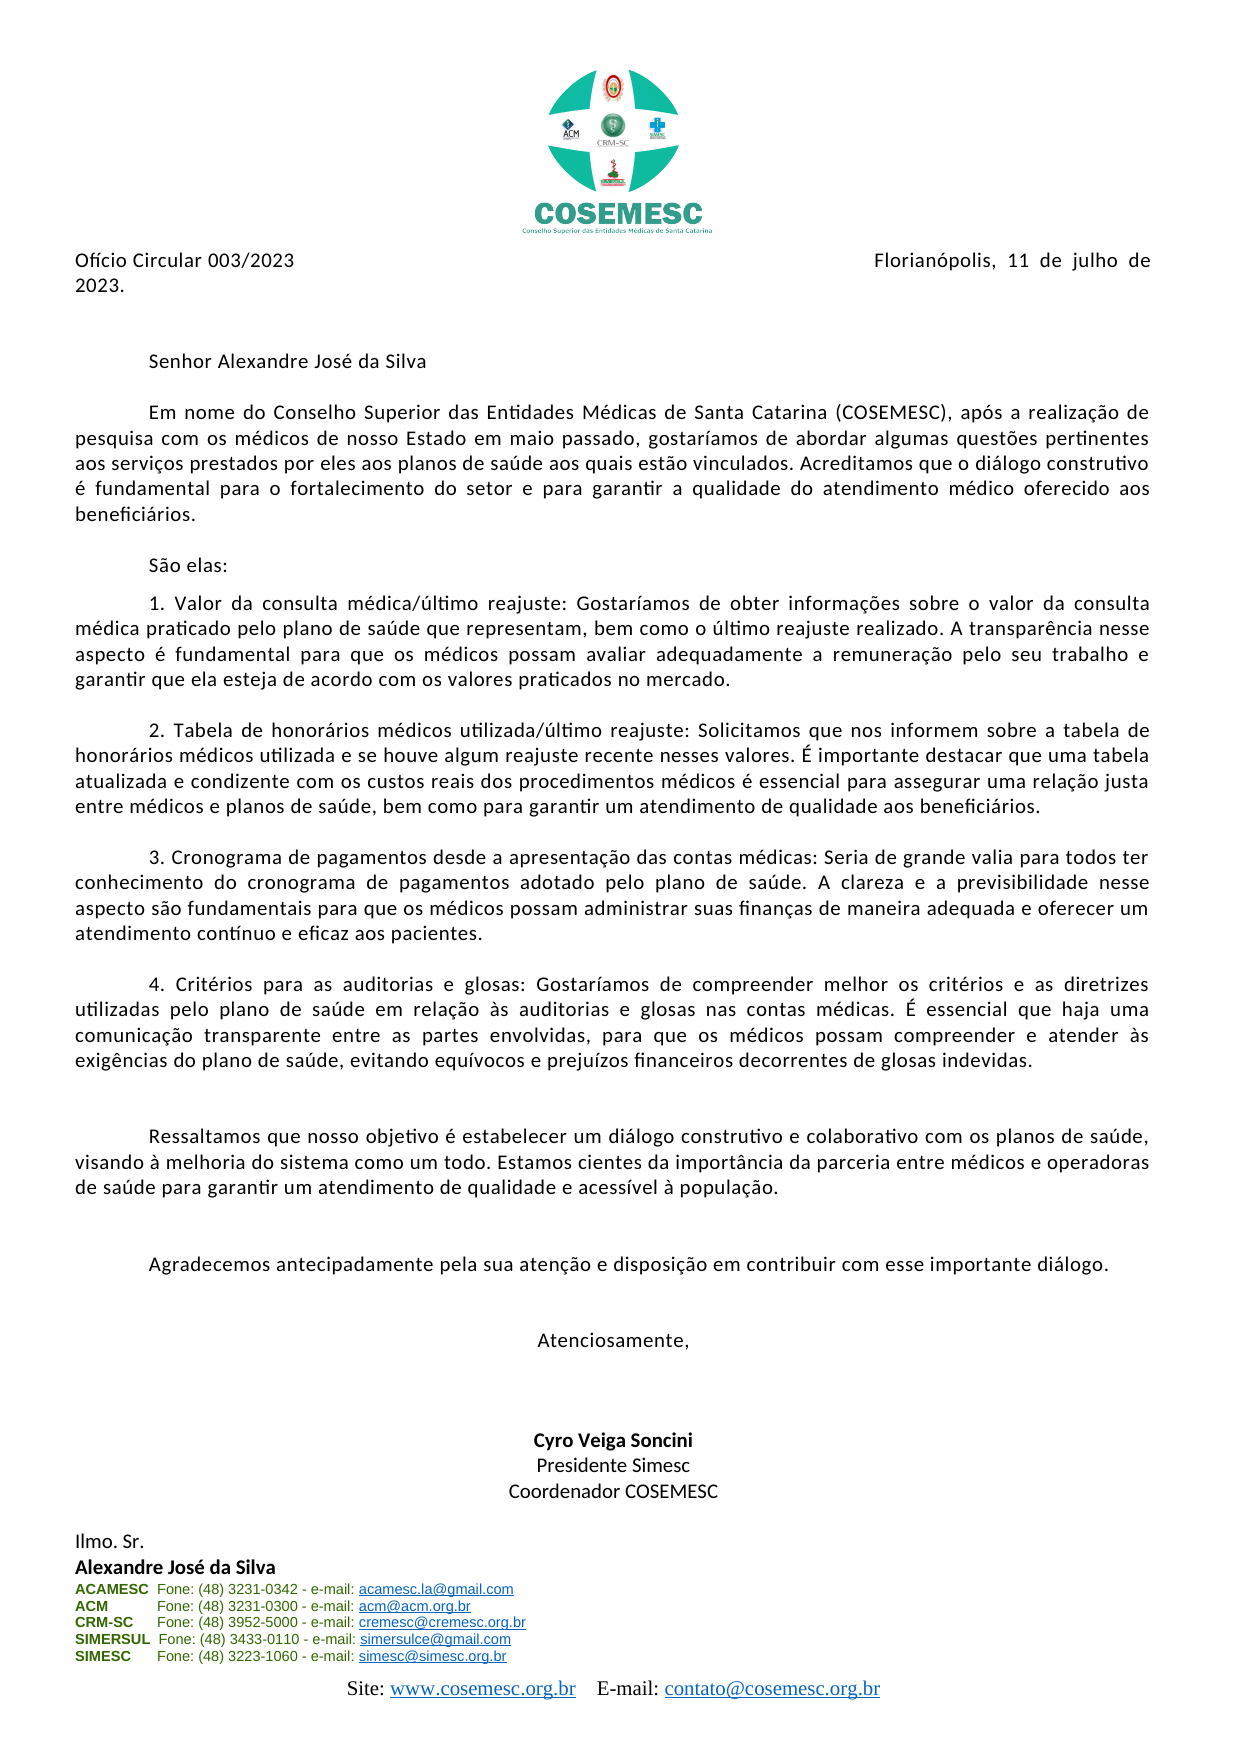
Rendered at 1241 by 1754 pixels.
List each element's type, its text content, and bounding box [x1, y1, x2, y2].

text Ilmo. Sr. [75, 1529, 1152, 1554]
text 4. Critérios para as auditorias e glosas: Gostaríamos de compreender melhor os critérios e as diretrizes utilizadas pelo plano de saúde em relação às auditorias e glosas nas contas médicas. É essencial que haja uma comunicação transparente entre as partes envolvidas, para que os médicos possam compreender e atender às exigências do plano de saúde, evitando equívocos e prejuízos financeiros decorrentes de glosas indevidas. [75, 971, 1152, 1073]
text Em nome do Conselho Superior das Entidades Médicas de Santa Catarina (COSEMESC), após a realização de pesquisa com os médicos de nosso Estado em maio passado, gostaríamos de abordar algumas questões pertinentes aos serviços prestados por eles aos planos de saúde aos quais estão vinculados. Acreditamos que o diálogo construtivo é fundamental para o fortalecimento do setor e para garantir a qualidade do atendimento médico oferecido aos beneficiários. [75, 399, 1152, 526]
text 2. Tabela de honorários médicos utilizada/último reajuste: Solicitamos que nos informem sobre a tabela de honorários médicos utilizada e se houve algum reajuste recente nesses valores. É importante destacar que uma tabela atualizada e condizente com os custos reais dos procedimentos médicos é essencial para assegurar uma relação justa entre médicos e planos de saúde, bem como para garantir um atendimento de qualidade aos beneficiários. [75, 717, 1152, 819]
text Atenciosamente, [75, 1327, 1152, 1352]
text Agradecemos antecipadamente pela sua atenção e disposição em contribuir com esse importante diálogo. [75, 1251, 1152, 1276]
text São elas: [75, 552, 1152, 577]
text Alexandre José da Silva [75, 1554, 1152, 1579]
text Senhor Alexandre José da Silva [75, 348, 1152, 374]
text 3. Cronograma de pagamentos desde a apresentação das contas médicas: Seria de grande valia para todos ter conhecimento do cronograma de pagamentos adotado pelo plano de saúde. A clareza e a previsibilidade nesse aspecto são fundamentais para que os médicos possam administrar suas finanças de maneira adequada e oferecer um atendimento contínuo e eficaz aos pacientes. [75, 844, 1152, 946]
text Ofício Circular 003/2023 Florianópolis, 11 de julho de 2023. [75, 247, 1152, 298]
text 1. Valor da consulta médica/último reajuste: Gostaríamos de obter informações sobre o valor da consulta médica praticado pelo plano de saúde que representam, bem como o último reajuste realizado. A transparência nesse aspecto é fundamental para que os médicos possam avaliar adequadamente a remuneração pelo seu trabalho e garantir que ela esteja de acordo com os valores praticados no mercado. [75, 590, 1152, 692]
text Cyro Veiga Soncini [75, 1427, 1152, 1452]
picture [500, 58, 727, 247]
text Ressaltamos que nosso objetivo é estabelecer um diálogo construtivo e colaborativo com os planos de saúde, visando à melhoria do sistema como um todo. Estamos cientes da importância da parceria entre médicos e operadoras de saúde para garantir um atendimento de qualidade e acessível à população. [75, 1124, 1152, 1200]
text Presidente Simesc [75, 1452, 1152, 1478]
text Coordenador COSEMESC [75, 1478, 1152, 1503]
